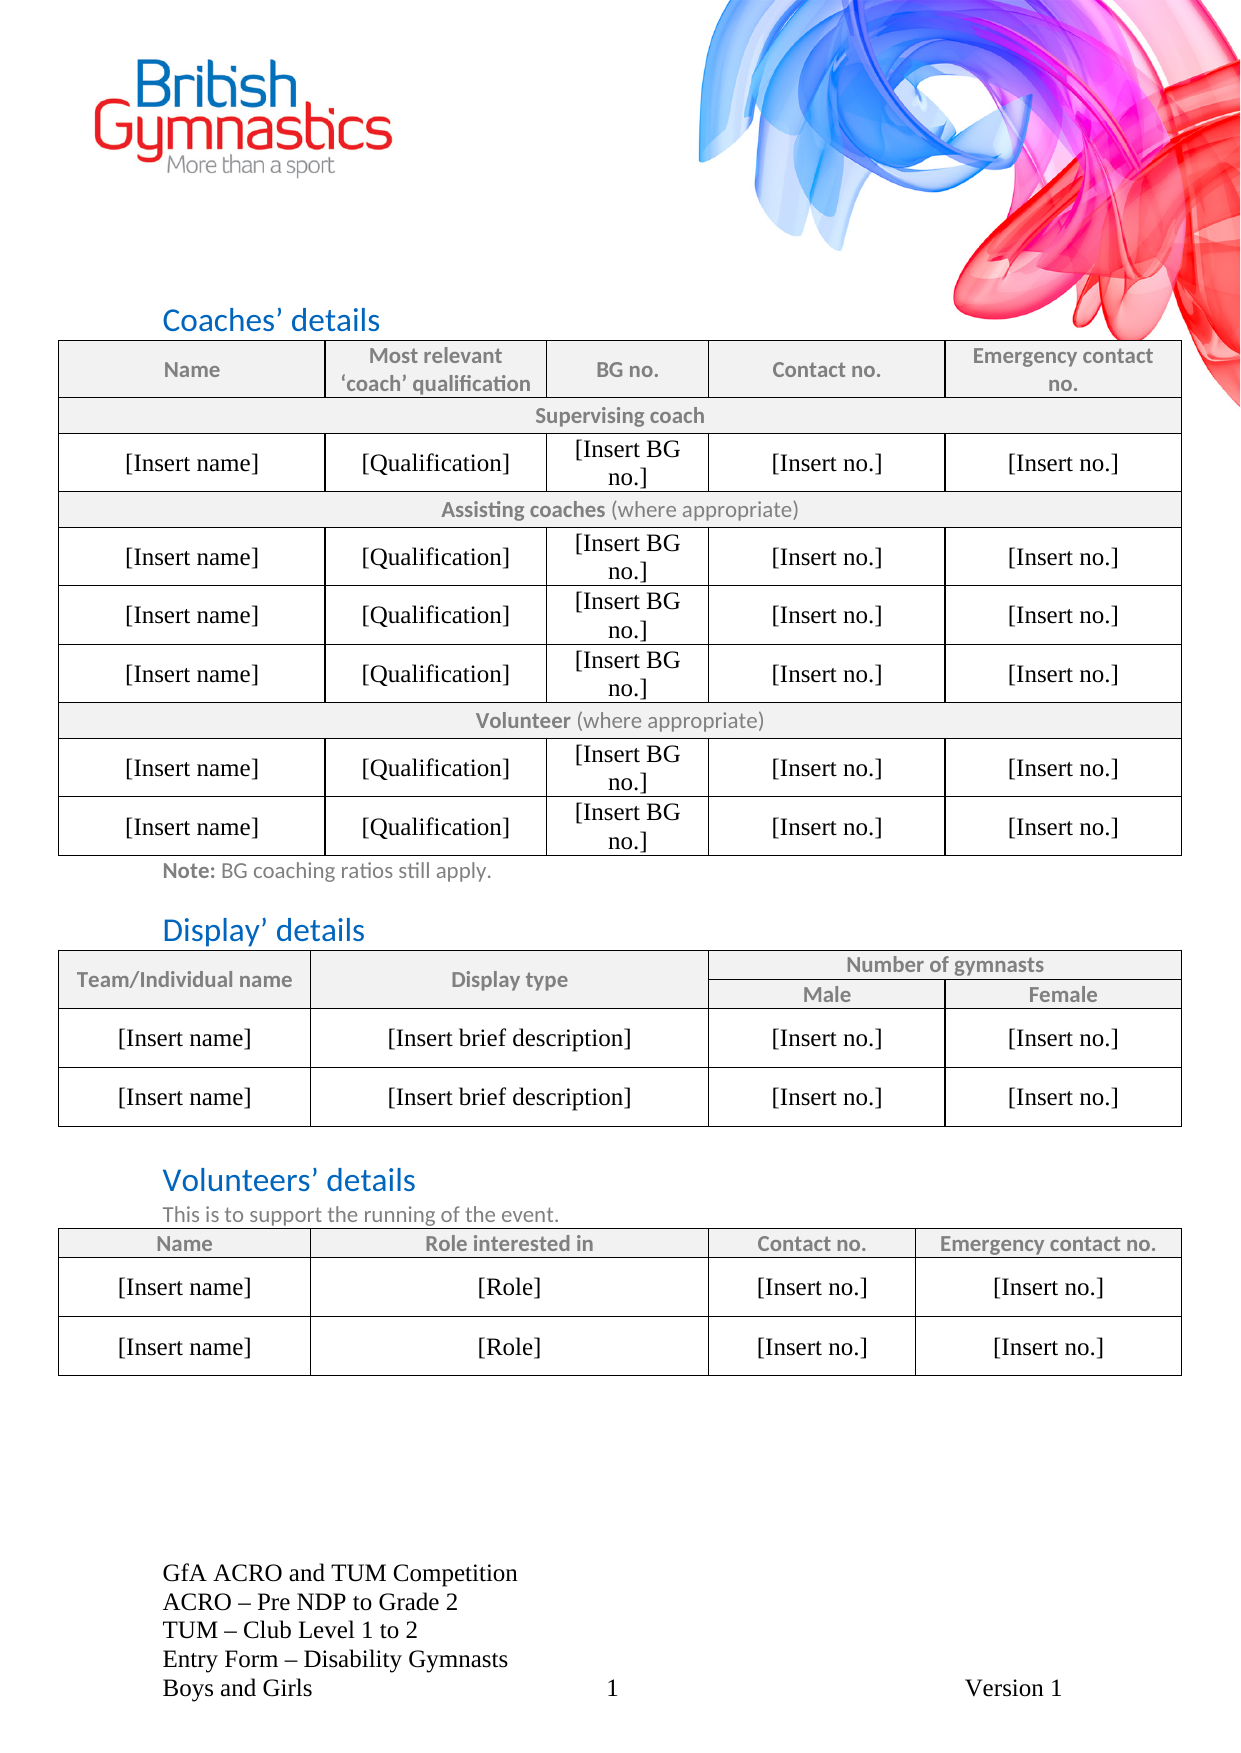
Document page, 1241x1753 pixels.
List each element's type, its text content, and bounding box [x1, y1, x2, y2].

table_header Emergency contact no. [916, 1229, 1181, 1257]
table_cell Assisting coaches (where appropriate) [59, 492, 1181, 527]
table_cell [946, 739, 1181, 796]
table_cell [709, 586, 944, 644]
subtitle Volunteers’ details [162, 1159, 1078, 1200]
table_cell [709, 739, 944, 796]
table_cell [59, 528, 324, 585]
table_cell [709, 434, 944, 491]
table_cell [59, 1258, 310, 1316]
table_cell [946, 1068, 1181, 1126]
table_cell Female [946, 980, 1181, 1008]
table_cell [59, 645, 324, 702]
table_cell [59, 1317, 310, 1375]
table_cell [326, 797, 546, 855]
table_cell [59, 1009, 310, 1067]
table_header Emergency contact no. [946, 341, 1181, 397]
table_cell Volunteer (where appropriate) [59, 703, 1181, 738]
table_header Name [59, 1229, 310, 1257]
table_header Most relevant ‘coach’ qualification [326, 341, 546, 397]
table_header Number of gymnasts [709, 951, 1181, 979]
text Note: BG coaching ratios still apply. [162, 856, 1078, 884]
table_cell [547, 586, 708, 644]
table_cell [547, 645, 708, 702]
table_cell [311, 1009, 708, 1067]
table_cell [709, 1068, 944, 1126]
table_cell [59, 1068, 310, 1126]
table_cell [311, 1068, 708, 1126]
table_cell [59, 586, 324, 644]
table_cell [311, 1317, 708, 1375]
table_cell [946, 434, 1181, 491]
table_cell Supervising coach [59, 398, 1181, 433]
table_cell [709, 528, 944, 585]
table_header BG no. [547, 341, 708, 397]
table_cell [326, 645, 546, 702]
table_header Contact no. [709, 341, 944, 397]
table_cell [547, 739, 708, 796]
table_cell [59, 434, 324, 491]
table_cell [709, 1317, 915, 1375]
table_cell [326, 739, 546, 796]
subtitle Coaches’ details [162, 299, 1078, 340]
table_cell [326, 528, 546, 585]
picture [1, 0, 1241, 416]
table_cell [547, 434, 708, 491]
table_cell [916, 1258, 1181, 1316]
table_header Name [59, 341, 324, 397]
table_cell [326, 586, 546, 644]
table_cell [709, 1009, 944, 1067]
table_cell [709, 645, 944, 702]
table_cell [916, 1317, 1181, 1375]
table_cell [946, 645, 1181, 702]
table_cell [59, 739, 324, 796]
table_cell [709, 797, 944, 855]
table_cell [946, 797, 1181, 855]
table_header Team/Individual name [59, 951, 310, 1008]
subtitle Display’ details [162, 909, 1078, 949]
table_cell [946, 1009, 1181, 1067]
table_header Display type [311, 951, 708, 1008]
table_cell [946, 586, 1181, 644]
table_cell [326, 434, 546, 491]
table_cell Male [709, 980, 944, 1008]
table_cell [946, 528, 1181, 585]
table_cell [311, 1258, 708, 1316]
table_header Contact no. [709, 1229, 915, 1257]
table_cell [709, 1258, 915, 1316]
text This is to support the running of the event. [162, 1200, 1078, 1228]
table_header Role interested in [311, 1229, 708, 1257]
table_cell [547, 797, 708, 855]
table_cell [59, 797, 324, 855]
table_cell [547, 528, 708, 585]
